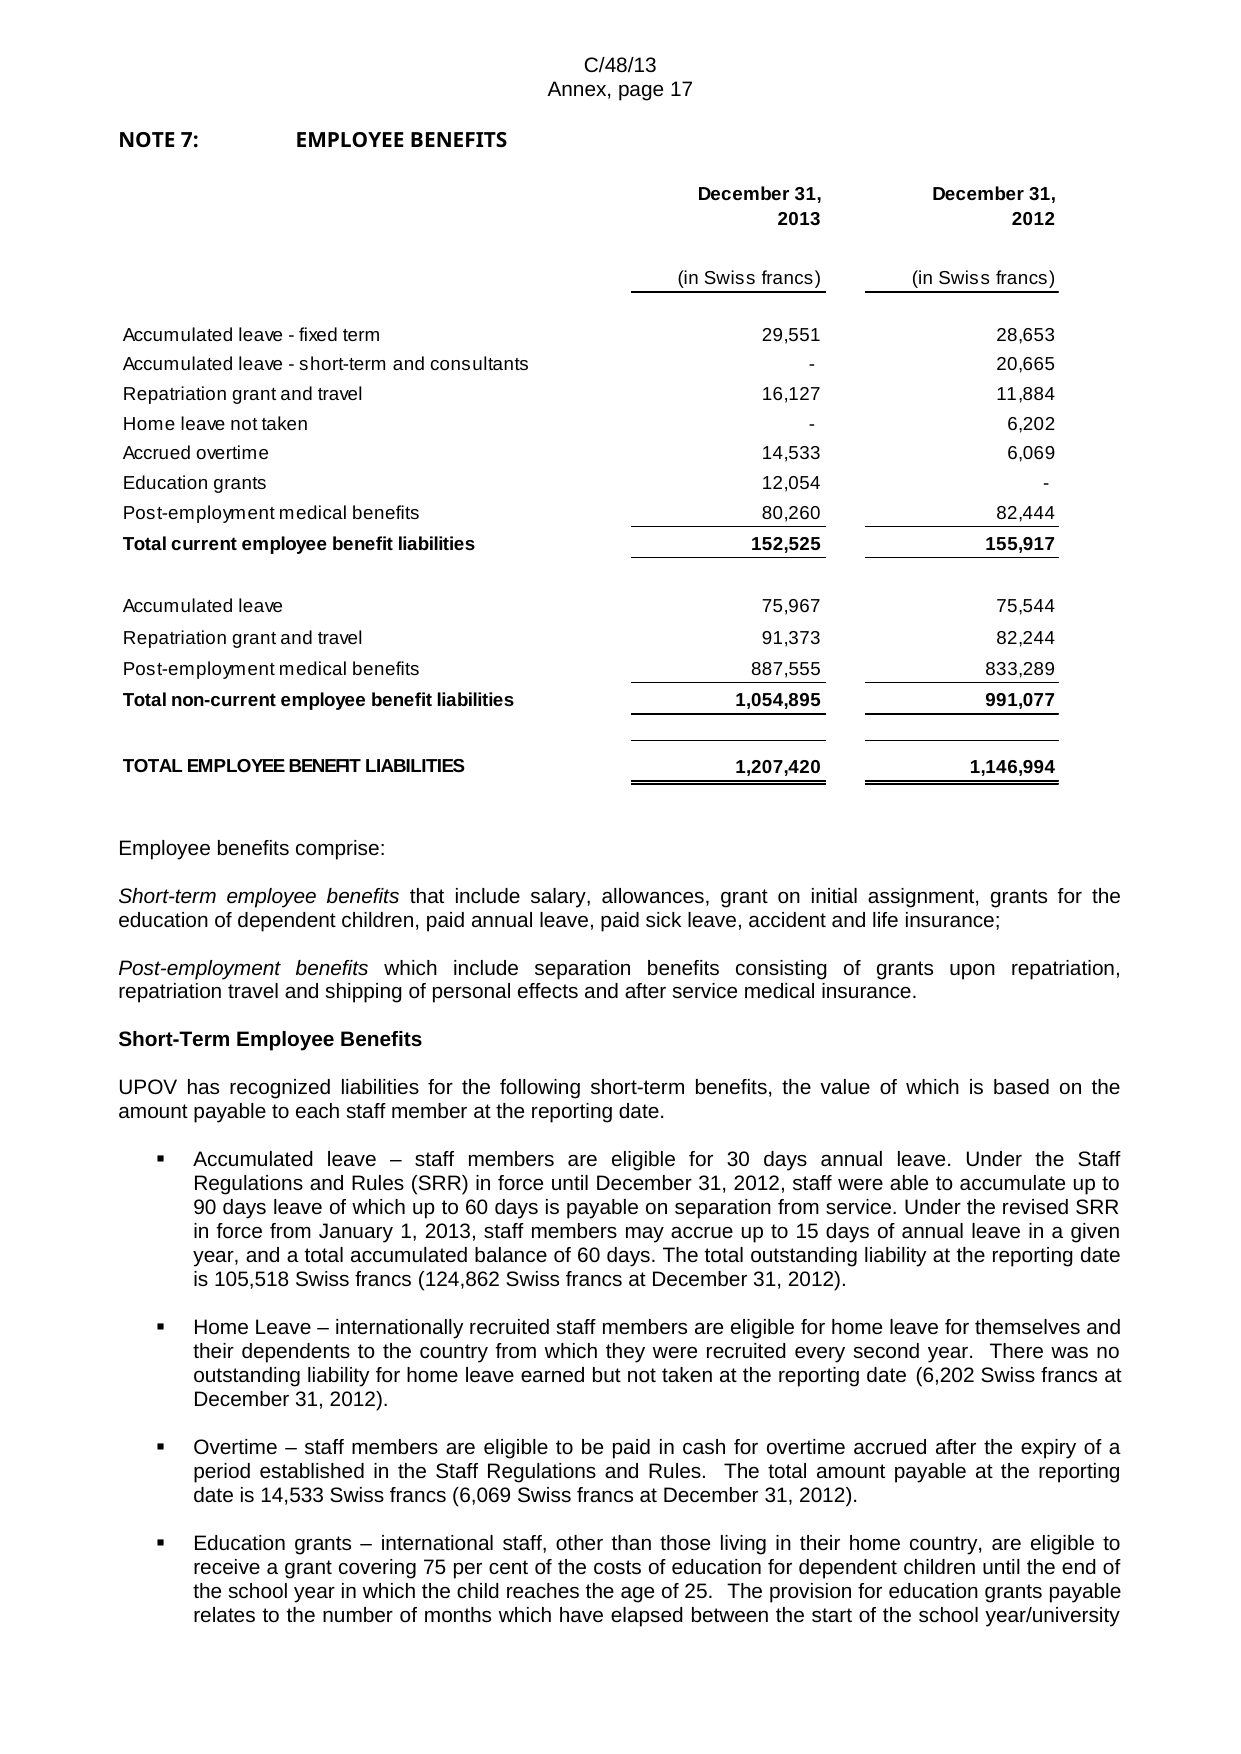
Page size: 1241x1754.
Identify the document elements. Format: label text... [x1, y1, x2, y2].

list Home Leave – internationally recruited staff members are eligible for home leave for themselves and their dependents to the country from which they were recruited every second year. There was no outstanding liability for home leave earned but not taken at the reporting date (6,202 Swiss francs at December 31, 2012). [156, 1315, 1122, 1411]
text Short-Term Employee Benefits [118, 1027, 1122, 1051]
list Accumulated leave – staff members are eligible for 30 days annual leave. Under the Staff Regulations and Rules (SRR) in force until December 31, 2012, staff were able to accumulate up to 90 days leave of which up to 60 days is payable on separation from service. Under the revised SRR in force from January 1, 2013, staff members may accrue up to 15 days of annual leave in a given year, and a total accumulated balance of 60 days. The total outstanding liability at the reporting date is 105,518 Swiss francs (124,862 Swiss francs at December 31, 2012). [156, 1147, 1122, 1291]
text Post-employment benefits which include separation benefits consisting of grants upon repatriation, repatriation travel and shipping of personal effects and after service medical insurance. [118, 955, 1122, 1003]
subtitle Note 7: Employee benefits [118, 125, 1122, 153]
text UPOV has recognized liabilities for the following short-term benefits, the value of which is based on the amount payable to each staff member at the reporting date. [118, 1075, 1122, 1123]
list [156, 1531, 1122, 1627]
list Overtime – staff members are eligible to be paid in cash for overtime accrued after the expiry of a period established in the Staff Regulations and Rules. The total amount payable at the reporting date is 14,533 Swiss francs (6,069 Swiss francs at December 31, 2012). [156, 1435, 1122, 1507]
text Short-term employee benefits that include salary, allowances, grant on initial assignment, grants for the education of dependent children, paid annual leave, paid sick leave, accident and life insurance; [118, 883, 1122, 931]
text Employee benefits comprise: [118, 836, 1122, 859]
